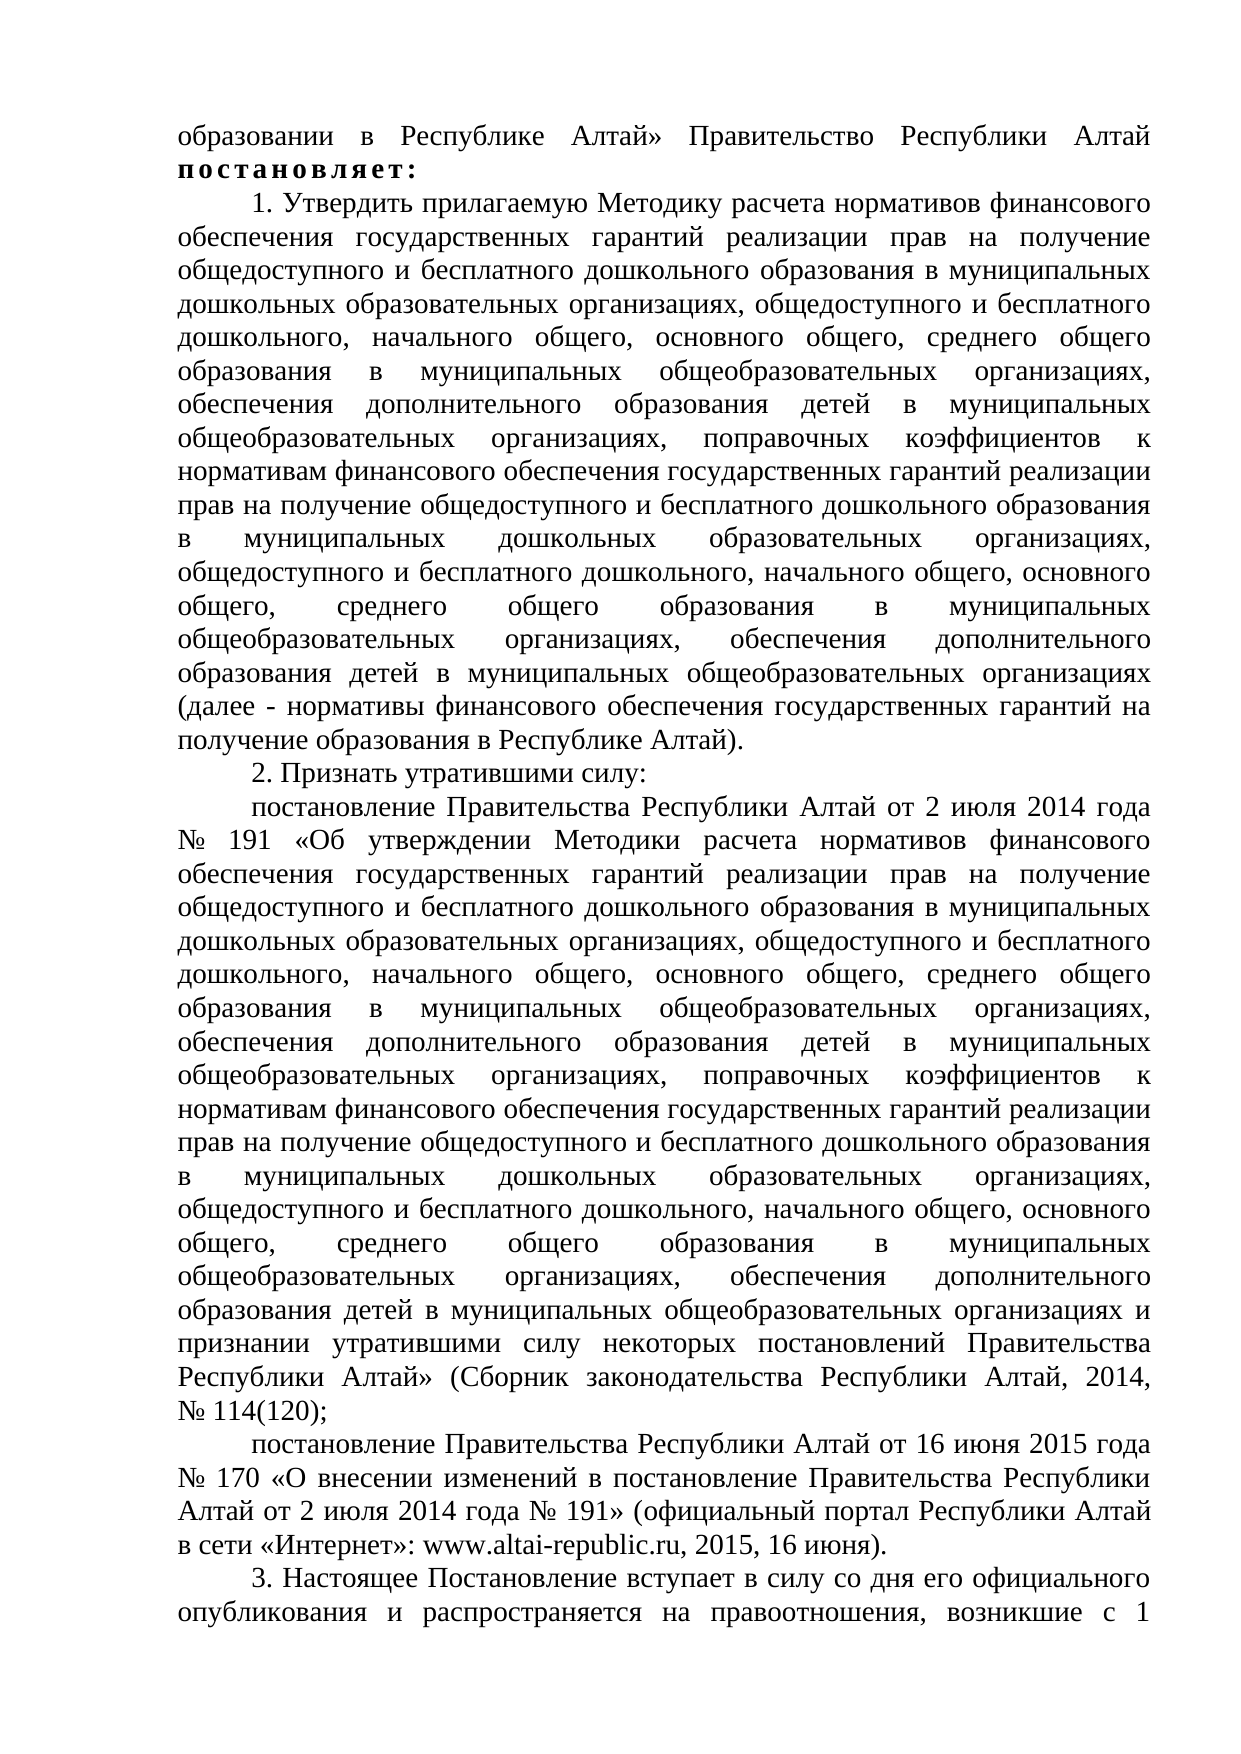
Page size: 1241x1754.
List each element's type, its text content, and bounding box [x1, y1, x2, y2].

text 1. Утвердить прилагаемую Методику расчета нормативов финансового обеспечения государственных гарантий реализации прав на получение общедоступного и бесплатного дошкольного образования в муниципальных дошкольных образовательных организациях, общедоступного и бесплатного дошкольного, начального общего, основного общего, среднего общего образования в муниципальных общеобразовательных организациях, обеспечения дополнительного образования детей в муниципальных общеобразовательных организациях, поправочных коэффициентов к нормативам финансового обеспечения государственных гарантий реализации прав на получение общедоступного и бесплатного дошкольного образования в муниципальных дошкольных образовательных организациях, общедоступного и бесплатного дошкольного, начального общего, основного общего, среднего общего образования в муниципальных общеобразовательных организациях, обеспечения дополнительного образования детей в муниципальных общеобразовательных организациях (далее - нормативы финансового обеспечения государственных гарантий на получение образования в Республике Алтай). [177, 185, 1152, 755]
text постановление Правительства Республики Алтай от 16 июня 2015 года № 170 «О внесении изменений в постановление Правительства Республики Алтай от 2 июля 2014 года № 191» (официальный портал Республики Алтай в сети «Интернет»: www.altai-republic.ru, 2015, 16 июня). [177, 1426, 1152, 1560]
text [177, 1560, 1152, 1627]
text постановление Правительства Республики Алтай от 2 июля 2014 года № 191 «Об утверждении Методики расчета нормативов финансового обеспечения государственных гарантий реализации прав на получение общедоступного и бесплатного дошкольного образования в муниципальных дошкольных образовательных организациях, общедоступного и бесплатного дошкольного, начального общего, основного общего, среднего общего образования в муниципальных общеобразовательных организациях, обеспечения дополнительного образования детей в муниципальных общеобразовательных организациях, поправочных коэффициентов к нормативам финансового обеспечения государственных гарантий реализации прав на получение общедоступного и бесплатного дошкольного образования в муниципальных дошкольных образовательных организациях, общедоступного и бесплатного дошкольного, начального общего, основного общего, среднего общего образования в муниципальных общеобразовательных организациях, обеспечения дополнительного образования детей в муниципальных общеобразовательных организациях и признании утратившими силу некоторых постановлений Правительства Республики Алтай» (Сборник законодательства Республики Алтай, 2014, № 114(120); [177, 789, 1152, 1426]
text 2. Признать утратившими силу: [177, 755, 1152, 789]
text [177, 118, 1152, 185]
